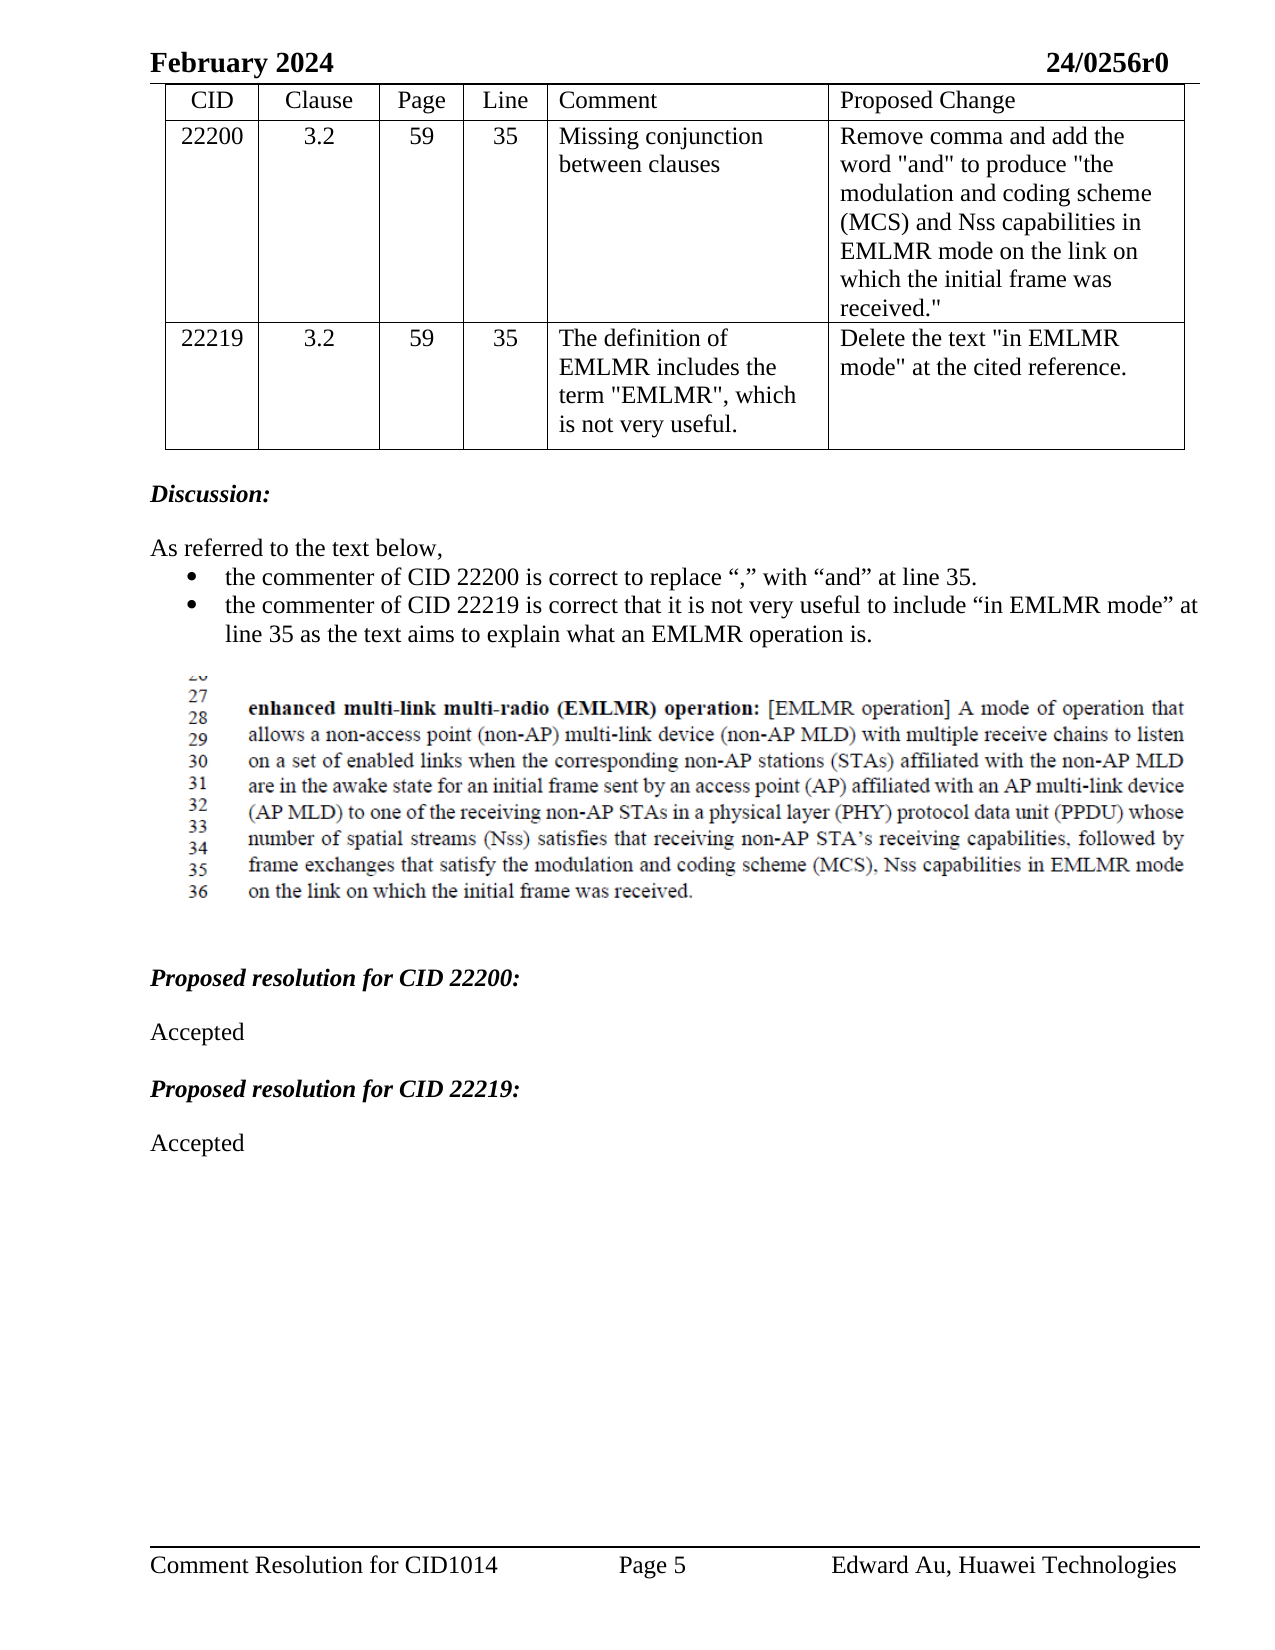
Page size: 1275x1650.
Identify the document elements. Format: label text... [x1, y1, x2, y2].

table_cell 35 [464, 121, 547, 322]
table_header Line [464, 85, 547, 120]
table_cell 3.2 [259, 121, 379, 322]
text Proposed resolution for CID 22219: [150, 1074, 1200, 1103]
table_header CID [166, 85, 258, 120]
text Proposed resolution for CID 22200: [150, 963, 1200, 992]
table_cell Delete the text "in EMLMR mode" at the cited reference. [829, 323, 1184, 449]
table_cell 35 [464, 323, 547, 449]
text Accepted [150, 1017, 1200, 1046]
table_header Page [380, 85, 463, 120]
table_cell 3.2 [259, 323, 379, 449]
table_header Comment [548, 85, 828, 120]
table_cell 59 [380, 323, 463, 449]
table_cell Remove comma and add the word "and" to produce "the modulation and coding scheme (MCS) and Nss capabilities in EMLMR mode on the link on which the initial frame was received." [829, 121, 1184, 322]
table_cell Missing conjunction between clauses [548, 121, 828, 322]
text As referred to the text below, [150, 533, 1200, 562]
table_header Clause [259, 85, 379, 120]
table_cell The definition of EMLMR includes the term "EMLMR", which is not very useful. [548, 323, 828, 449]
text Discussion: [150, 479, 1200, 508]
text Accepted [150, 1128, 1200, 1157]
list the commenter of CID 22200 is correct to replace “,” with “and” at line 35. [187, 562, 1200, 590]
table_cell 22219 [166, 323, 258, 449]
table_cell 59 [380, 121, 463, 322]
table_cell 22200 [166, 121, 258, 322]
list the commenter of CID 22219 is correct that it is not very useful to include “in EMLMR mode” at line 35 as the text aims to explain what an EMLMR operation is. [187, 590, 1200, 648]
table_header Proposed Change [829, 85, 1184, 120]
